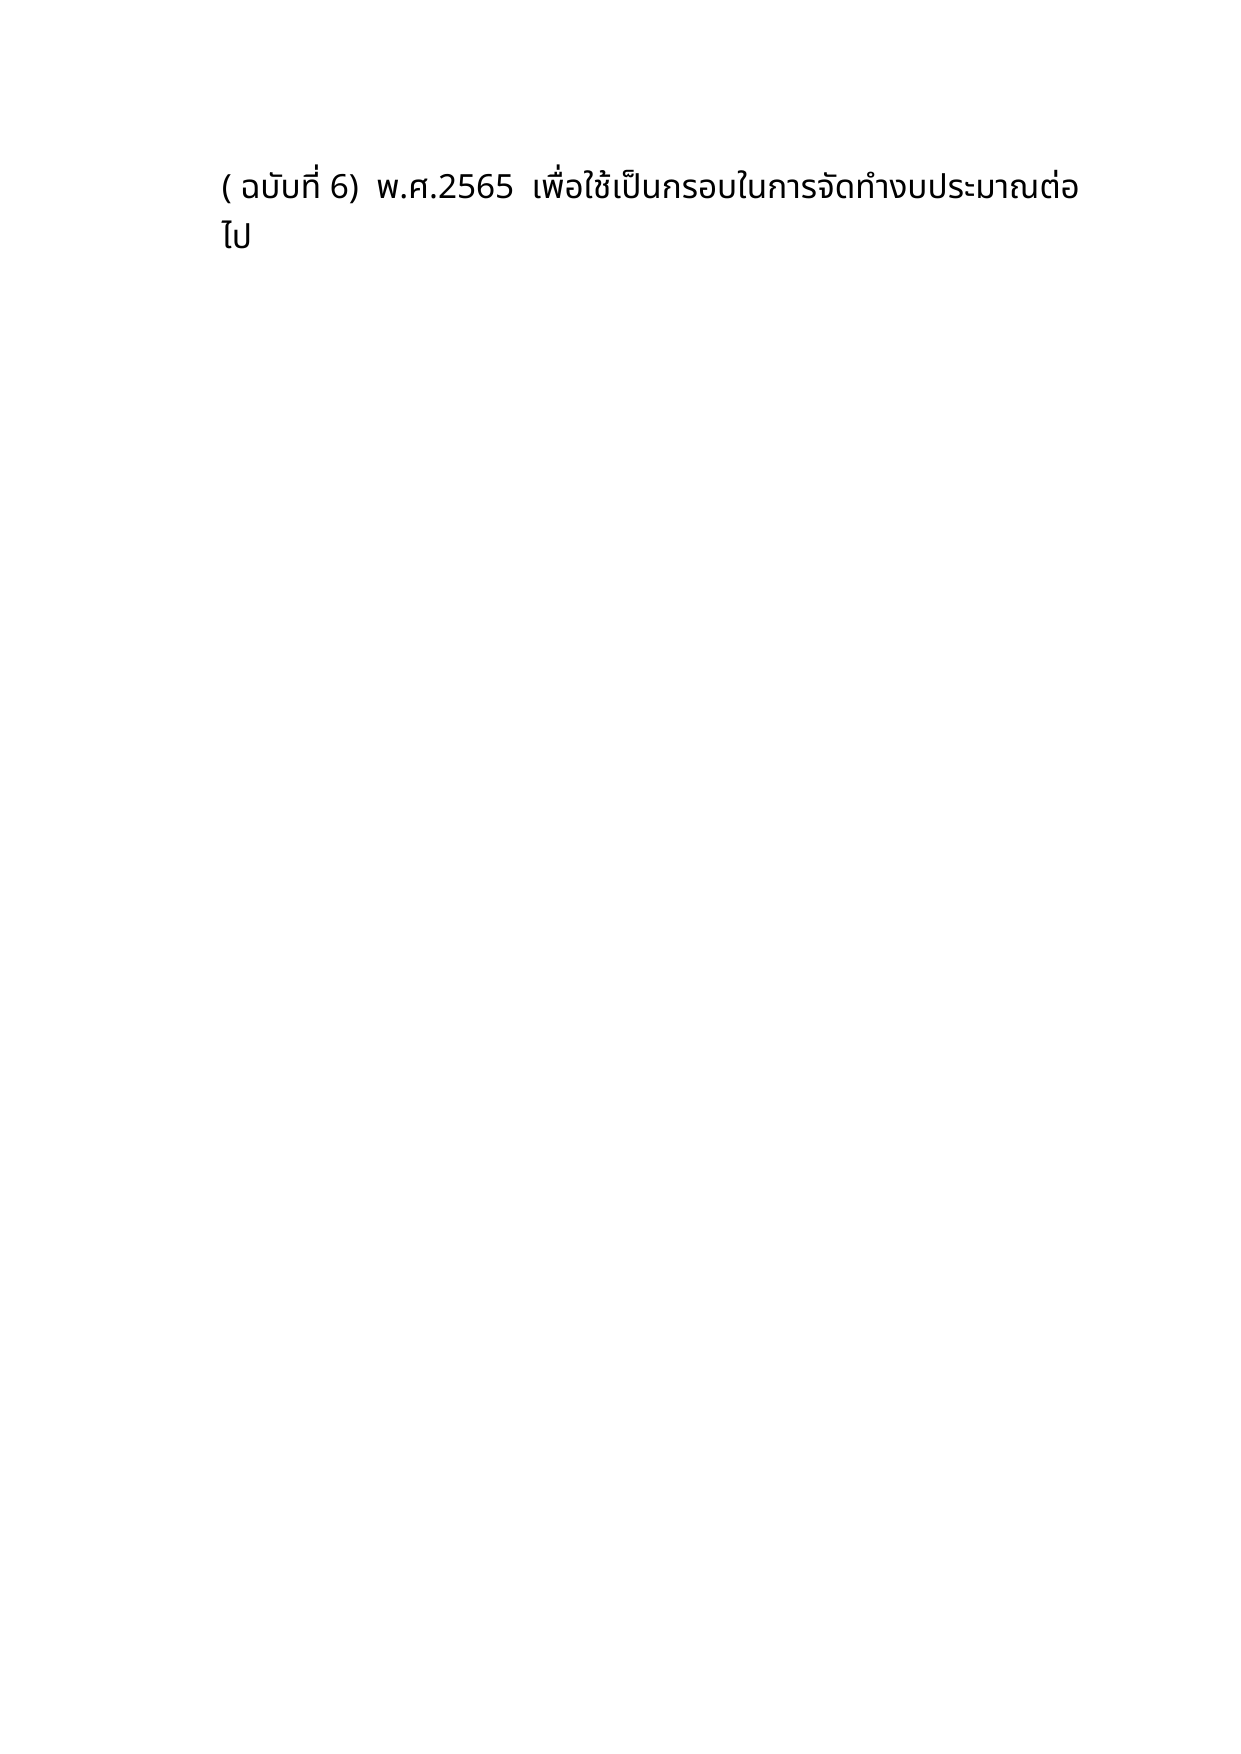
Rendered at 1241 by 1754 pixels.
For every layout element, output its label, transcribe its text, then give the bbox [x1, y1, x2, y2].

text ( ฉบับที่ 6) พ.ศ.2565 เพื่อใช้เป็นกรอบในการจัดทำงบประมาณต่อไป [222, 162, 1107, 263]
